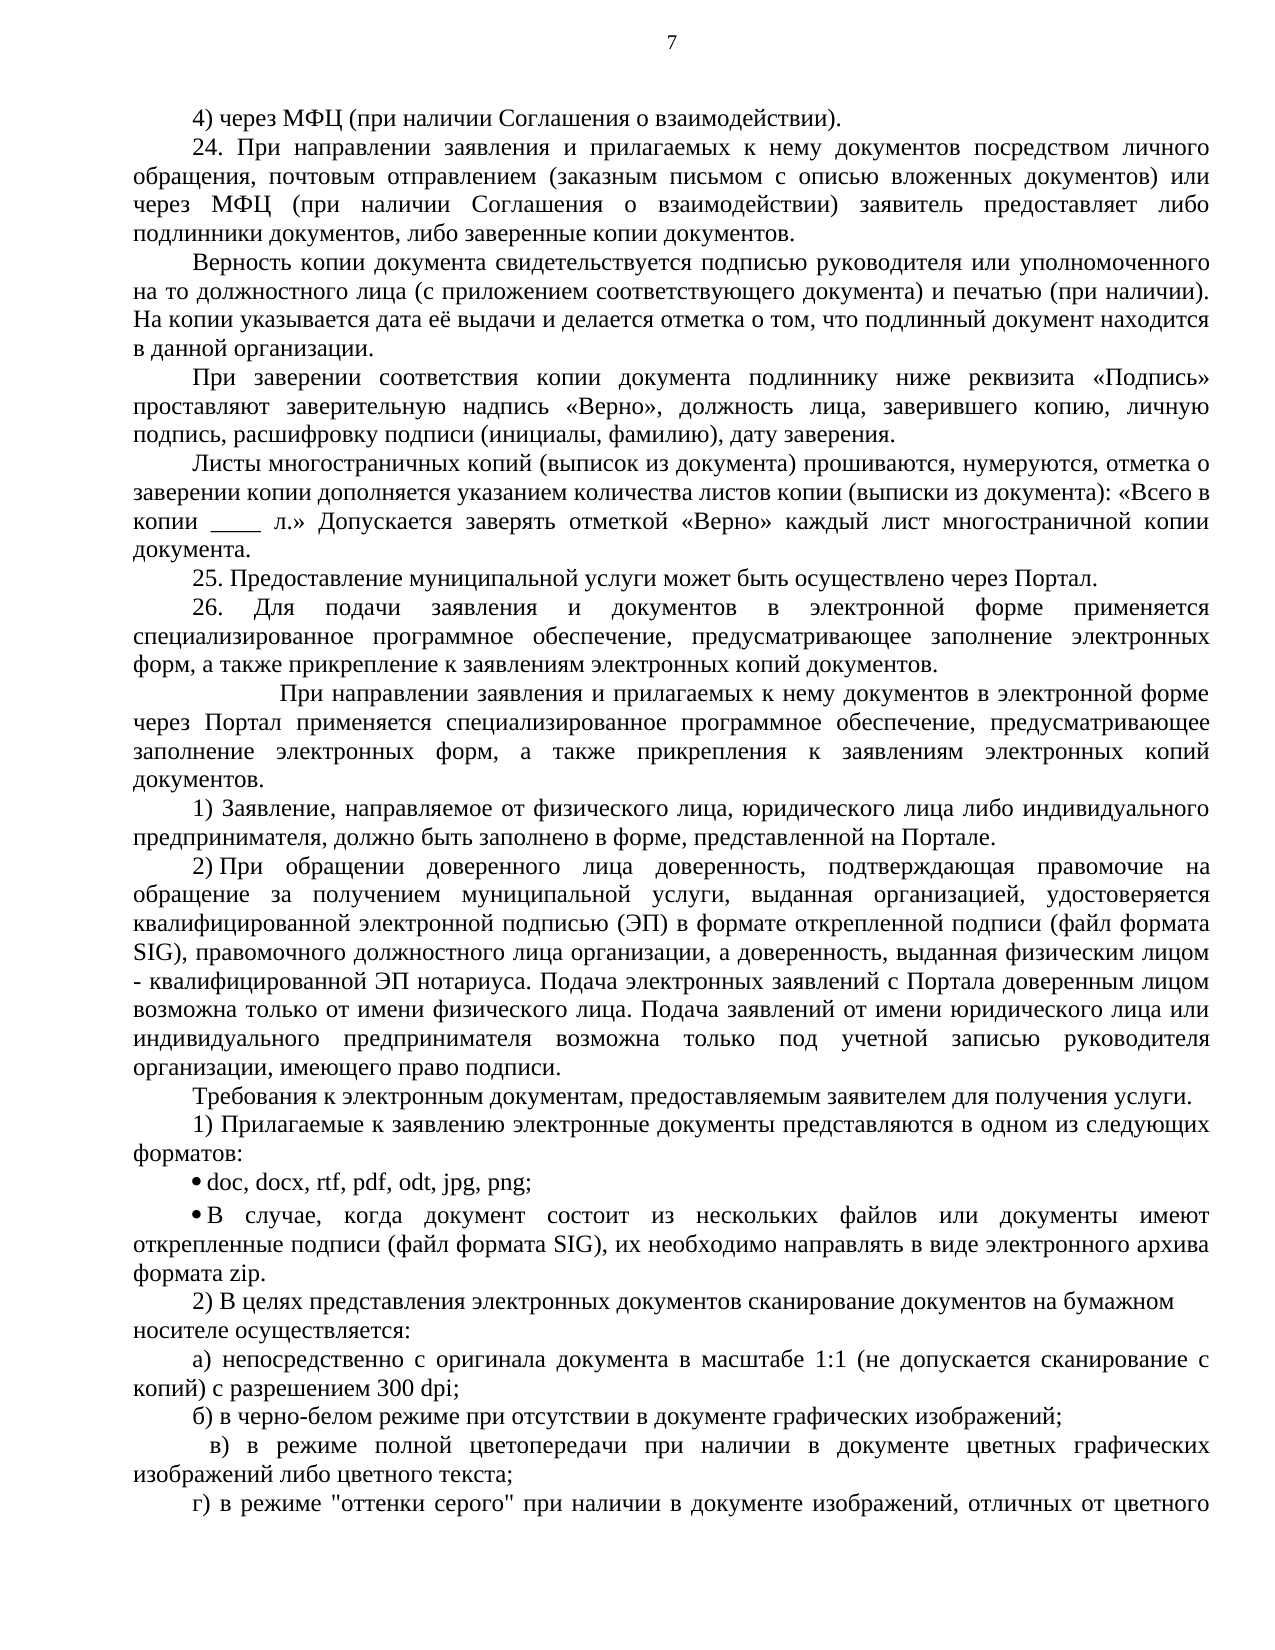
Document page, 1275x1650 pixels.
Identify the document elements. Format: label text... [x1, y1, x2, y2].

list В случае, когда документ состоит из нескольких файлов или документы имеют открепленные подписи (файл формата SIG), их необходимо направлять в виде электронного архива формата zip. [133, 1200, 1211, 1286]
text 1) Заявление, направляемое от физического лица, юридического лица либо индивидуального предпринимателя, должно быть заполнено в форме, представленной на Портале. [133, 793, 1211, 851]
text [133, 1488, 1211, 1516]
text Верность копии документа свидетельствуется подписью руководителя или уполномоченного на то должностного лица (с приложением соответствующего документа) и печатью (при наличии). На копии указывается дата её выдачи и делается отметка о том, что подлинный документ находится в данной организации. [133, 247, 1211, 362]
text в) в режиме полной цветопередачи при наличии в документе цветных графических изображений либо цветного текста; [133, 1430, 1211, 1488]
text При заверении соответствия копии документа подлиннику ниже реквизита «Подпись» проставляют заверительную надпись «Верно», должность лица, заверившего копию, личную подпись, расшифровку подписи (инициалы, фамилию), дату заверения. [133, 362, 1211, 448]
text 4) через МФЦ (при наличии Соглашения о взаимодействии). [133, 103, 1211, 132]
text а) непосредственно с оригинала документа в масштабе 1:1 (не допускается сканирование с копий) с разрешением 300 dpi; [133, 1344, 1211, 1401]
text 2) При обращении доверенного лица доверенность, подтверждающая правомочие на обращение за получением муниципальной услуги, выданная организацией, удостоверяется квалифицированной электронной подписью (ЭП) в формате открепленной подписи (файл формата SIG), правомочного должностного лица организации, а доверенность, выданная физическим лицом - квалифицированной ЭП нотариуса. Подача электронных заявлений с Портала доверенным лицом возможна только от имени физического лица. Подача заявлений от имени юридического лица или индивидуального предпринимателя возможна только под учетной записью руководителя организации, имеющего право подписи. [133, 851, 1211, 1081]
list doc, docx, rtf, pdf, odt, jpg, png; [133, 1167, 1211, 1196]
text 25. Предоставление муниципальной услуги может быть осуществлено через Портал. [133, 563, 1211, 592]
text 2) В целях представления электронных документов сканирование документов на бумажном носителе осуществляется: [133, 1286, 1211, 1344]
text б) в черно-белом режиме при отсутствии в документе графических изображений; [133, 1401, 1211, 1430]
text Требования к электронным документам, предоставляемым заявителем для получения услуги. [133, 1081, 1211, 1109]
text 1) Прилагаемые к заявлению электронные документы представляются в одном из следующих форматов: [133, 1109, 1211, 1167]
text 26. Для подачи заявления и документов в электронной форме применяется специализированное программное обеспечение, предусматривающее заполнение электронных форм, а также прикрепление к заявлениям электронных копий документов. [133, 592, 1211, 678]
text Листы многостраничных копий (выписок из документа) прошиваются, нумеруются, отметка о заверении копии дополняется указанием количества листов копии (выписки из документа): «Всего в копии ____ л.» Допускается заверять отметкой «Верно» каждый лист многостраничной копии документа. [133, 448, 1211, 563]
text При направлении заявления и прилагаемых к нему документов в электронной форме через Портал применяется специализированное программное обеспечение, предусматривающее заполнение электронных форм, а также прикрепления к заявлениям электронных копий документов. [133, 678, 1211, 793]
text 24. При направлении заявления и прилагаемых к нему документов посредством личного обращения, почтовым отправлением (заказным письмом с описью вложенных документов) или через МФЦ (при наличии Соглашения о взаимодействии) заявитель предоставляет либо подлинники документов, либо заверенные копии документов. [133, 132, 1211, 247]
